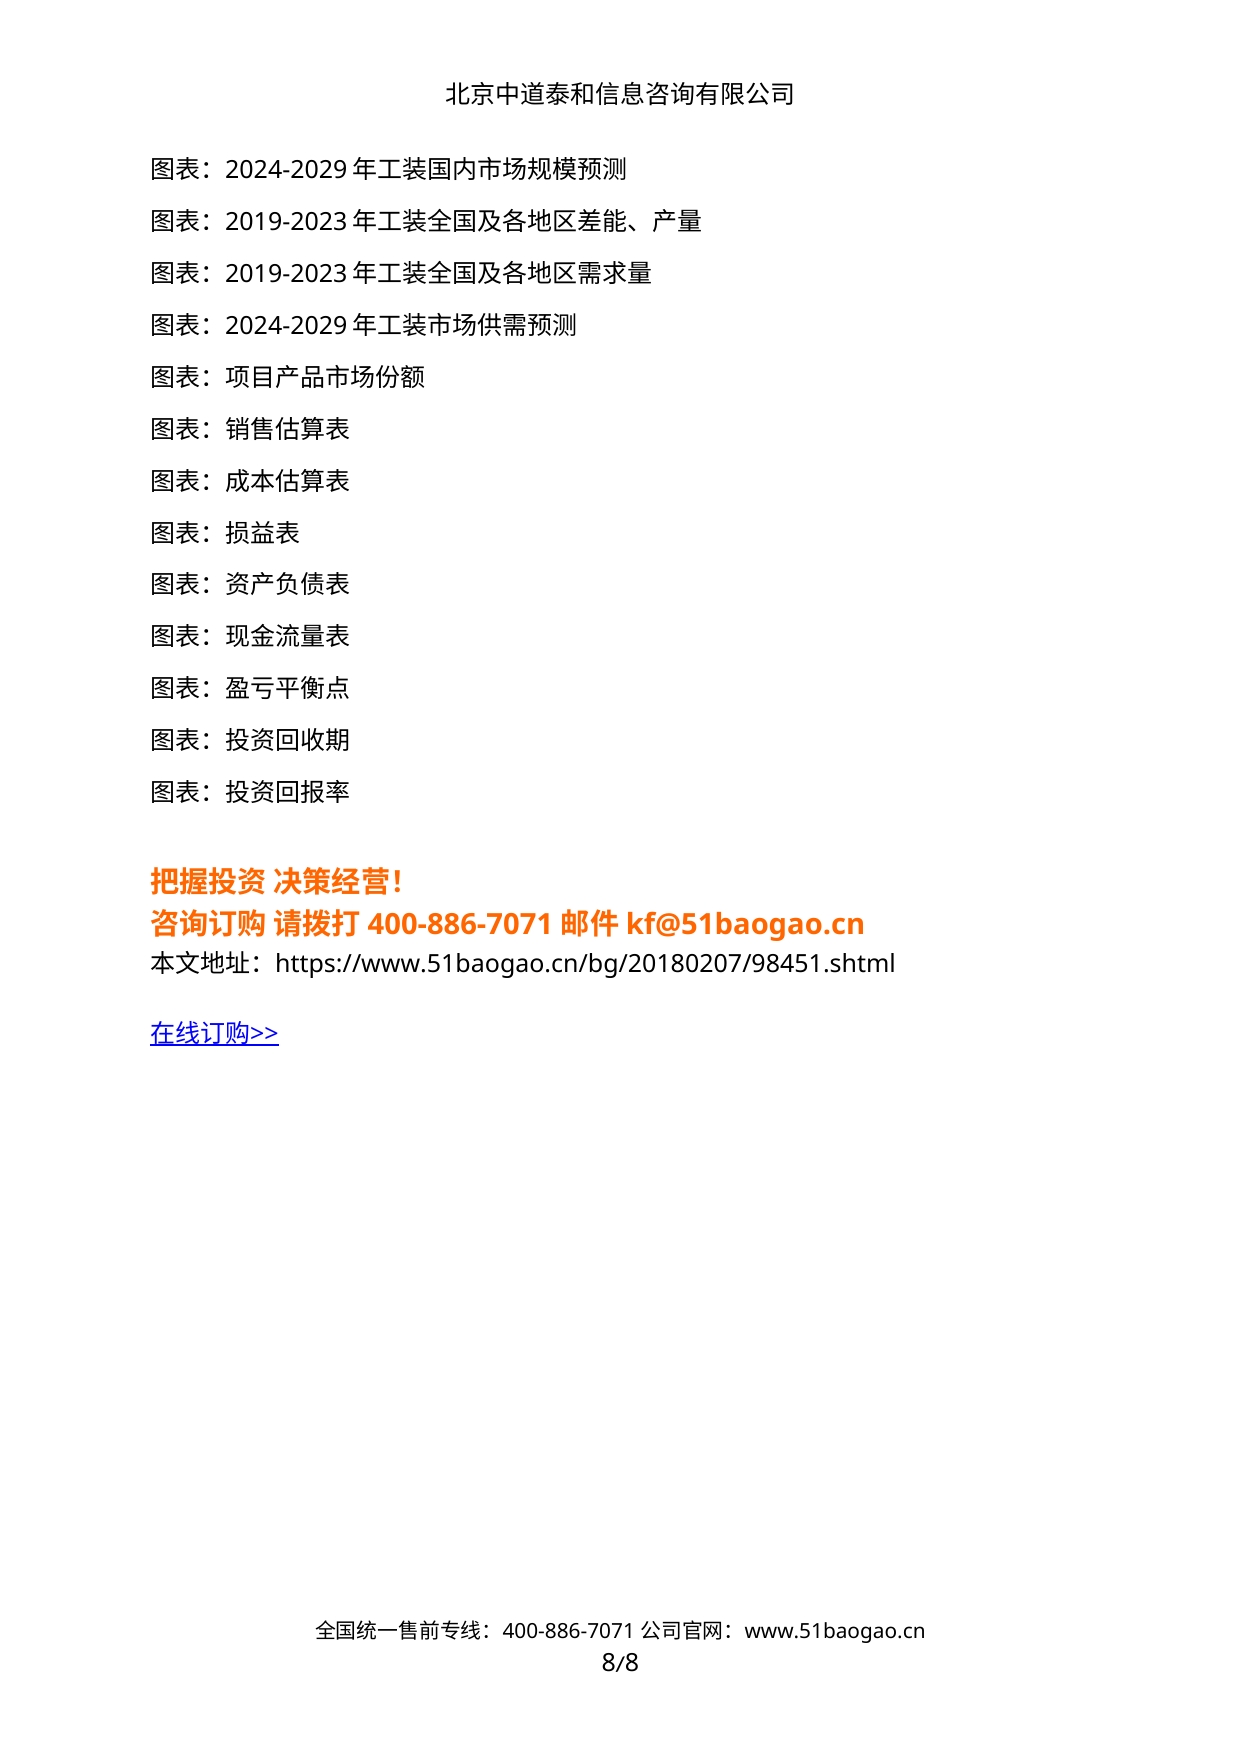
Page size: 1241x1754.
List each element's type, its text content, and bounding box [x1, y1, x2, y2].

text 图表：2019-2023年工装全国及各地区需求量 [150, 254, 1090, 290]
text 图表：项目产品市场份额 [150, 357, 1090, 394]
text 图表：成本估算表 [150, 461, 1090, 497]
text 图表：2019-2023年工装全国及各地区差能、产量 [150, 202, 1090, 238]
text 图表：现金流量表 [150, 617, 1090, 653]
text 图表：盈亏平衡点 [150, 669, 1090, 705]
text 图表：2024-2029年工装国内市场规模预测 [150, 150, 1090, 186]
text 图表：投资回收期 [150, 721, 1090, 757]
text 在线订购>> [150, 979, 1090, 1050]
text 图表：2024-2029年工装市场供需预测 [150, 306, 1090, 342]
text 图表：销售估算表 [150, 409, 1090, 446]
text 把握投资 决策经营！咨询订购 请拨打 400-886-7071 邮件 kf@51baogao.cn本文地址：https://www.51baogao.cn/bg/20180207/98451.shtml [150, 824, 1090, 979]
text 图表：损益表 [150, 513, 1090, 549]
text 图表：投资回报率 [150, 772, 1090, 809]
text 图表：资产负债表 [150, 565, 1090, 601]
